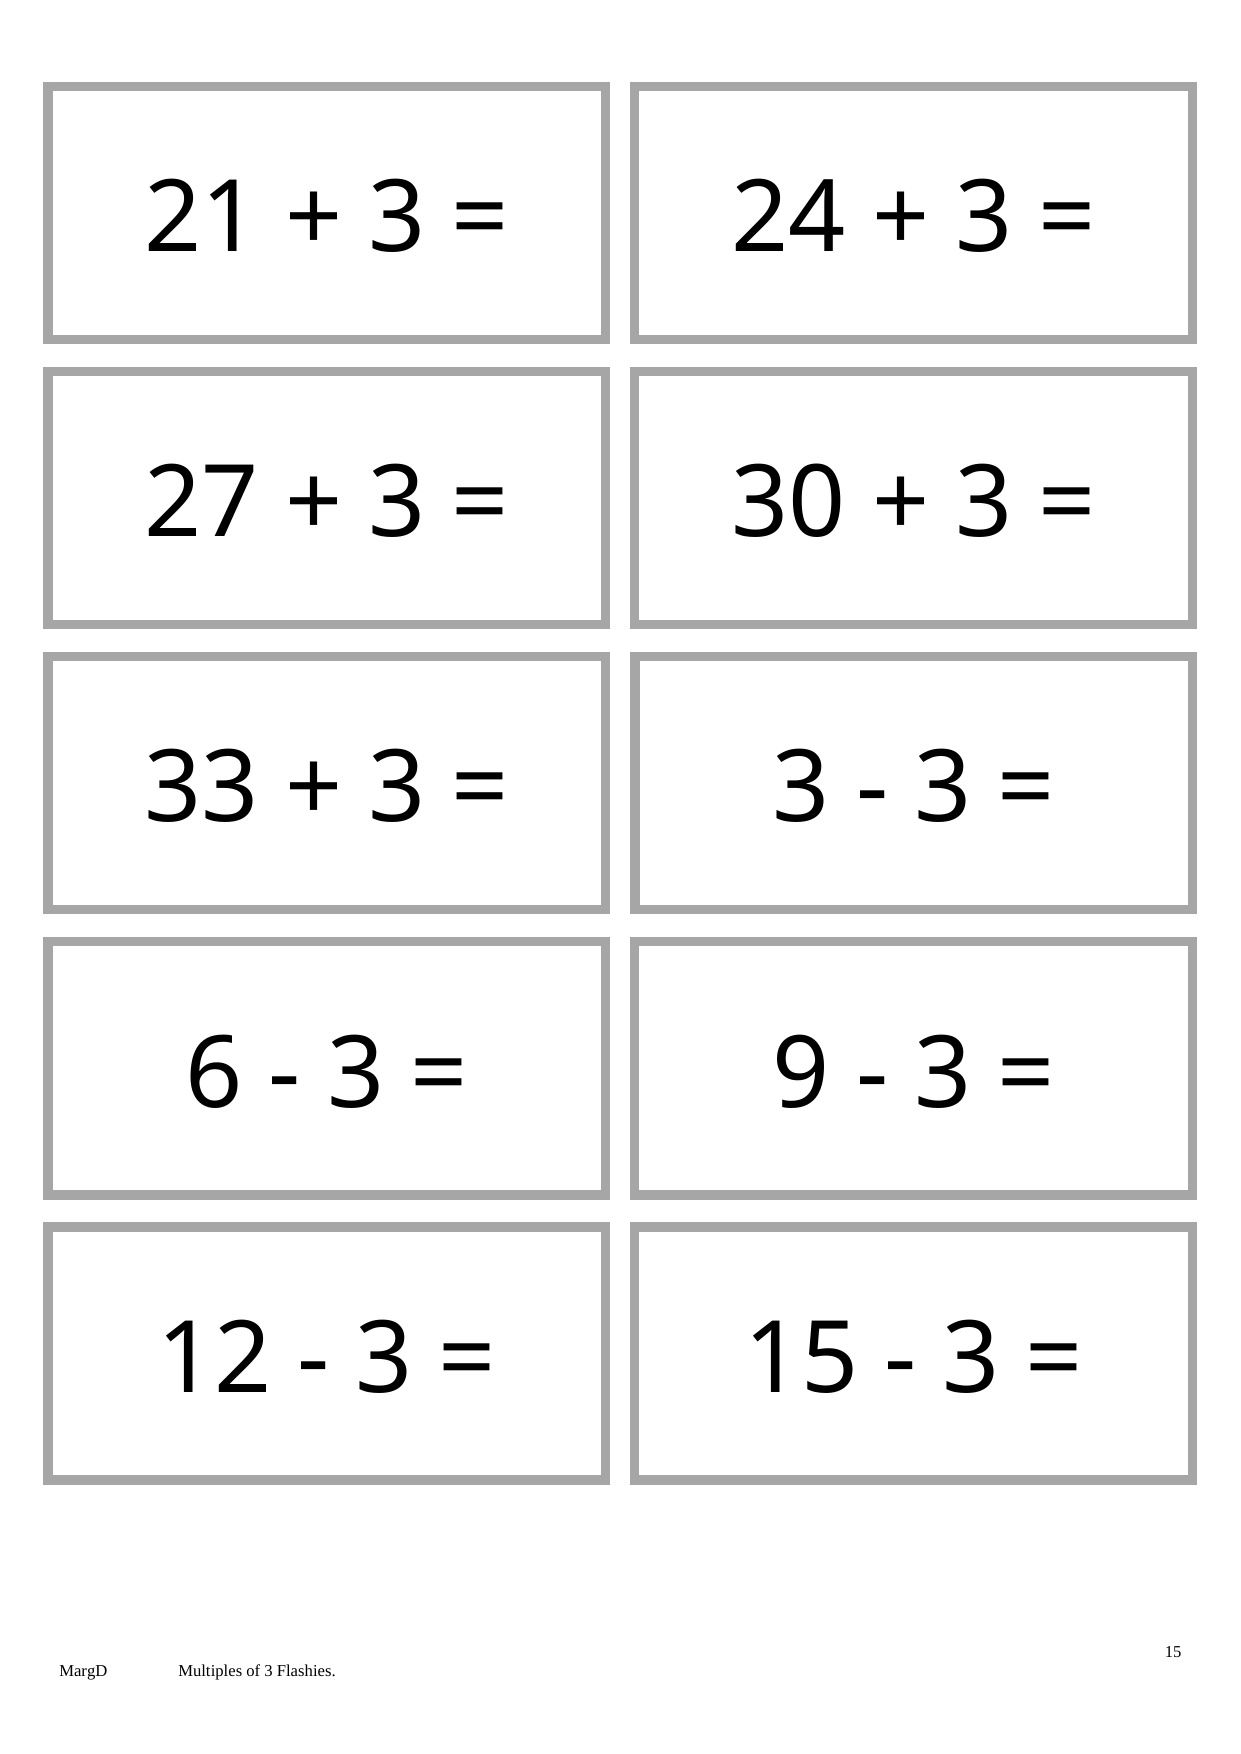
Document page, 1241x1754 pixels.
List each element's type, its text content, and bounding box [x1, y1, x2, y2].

table_header 3 - 3 = [640, 661, 1188, 905]
table_header [610, 82, 630, 335]
table_header 9 - 3 = [639, 946, 1188, 1190]
table_header 21 + 3 = [53, 91, 601, 335]
table_header [610, 937, 630, 1190]
table_header 30 + 3 = [639, 376, 1188, 620]
table_header 33 + 3 = [53, 661, 601, 905]
table_header 24 + 3 = [639, 91, 1188, 335]
table_header 6 - 3 = [53, 946, 601, 1190]
table_header [610, 652, 630, 905]
table_header [610, 1222, 630, 1475]
table_header 12 - 3 = [53, 1232, 601, 1475]
table_header 15 - 3 = [639, 1232, 1188, 1475]
table_header 27 + 3 = [53, 376, 601, 620]
table_header [610, 367, 630, 620]
